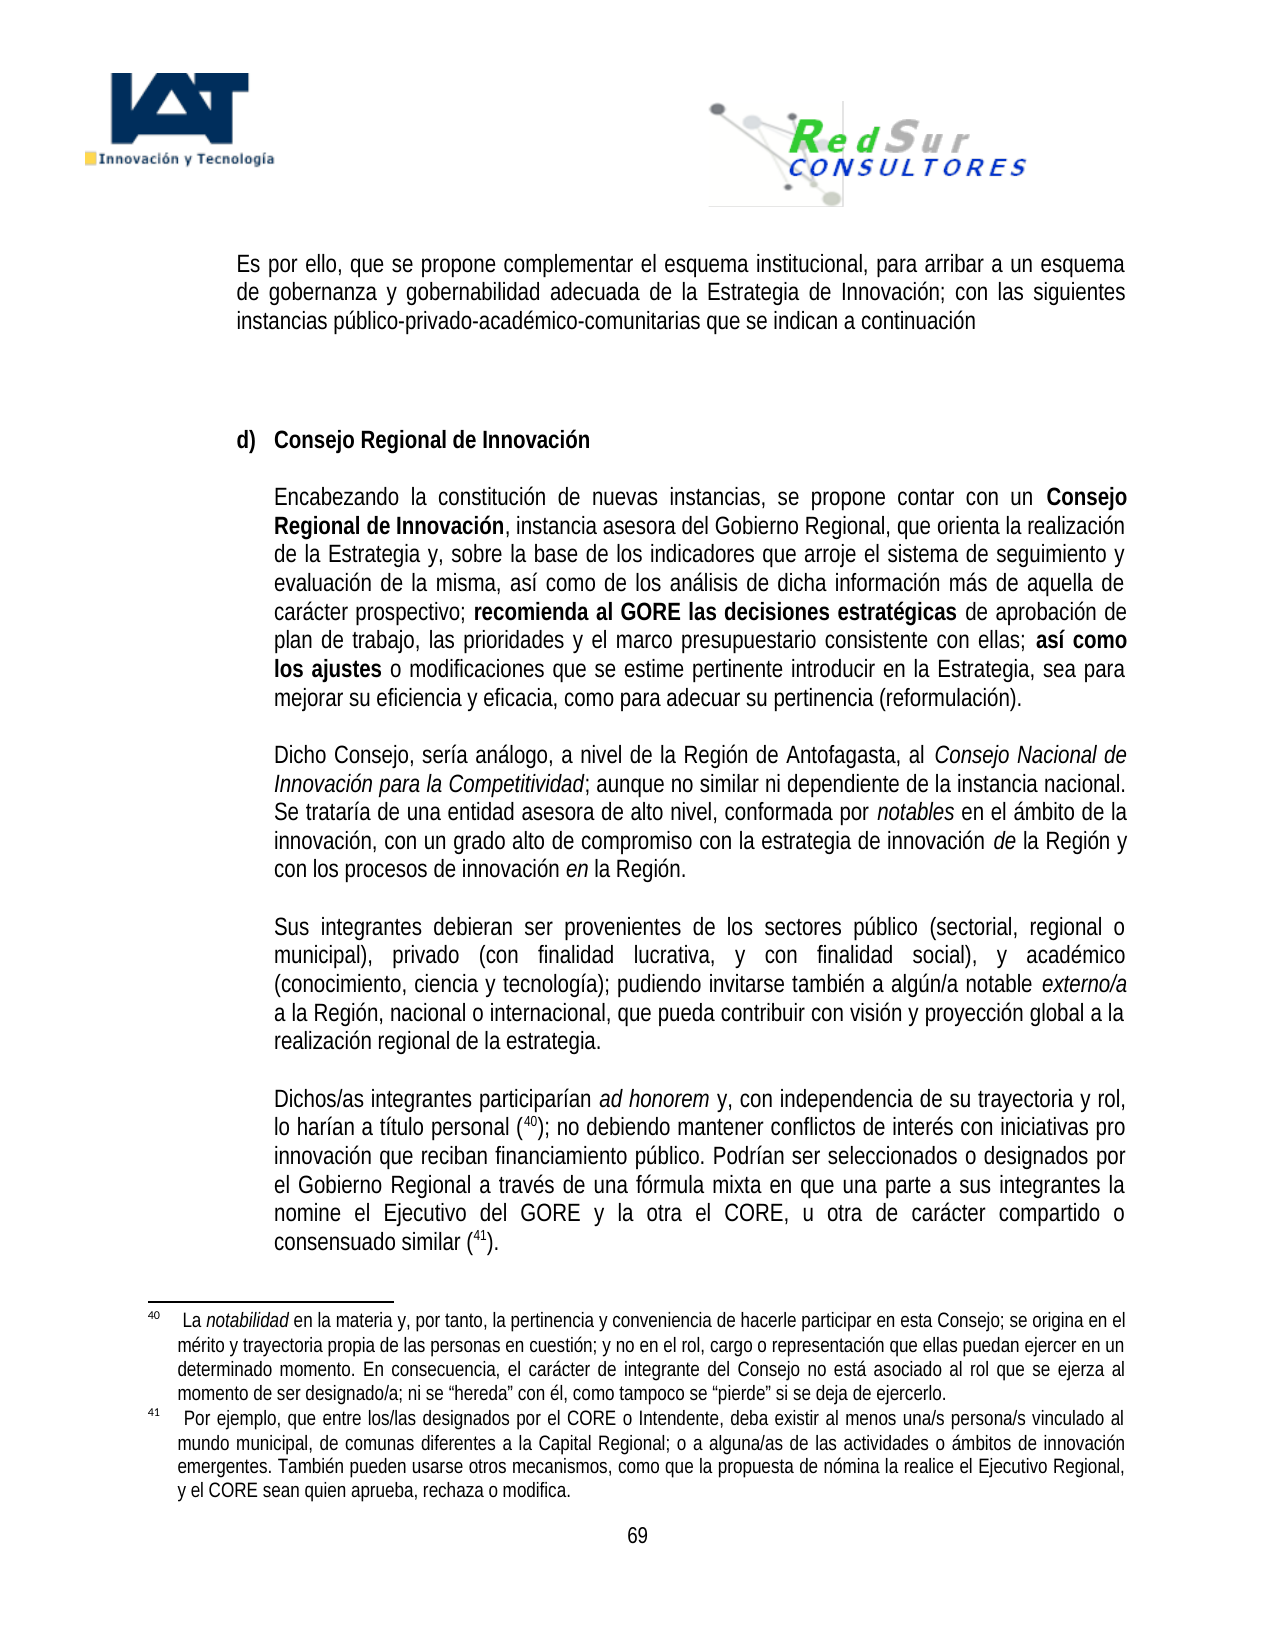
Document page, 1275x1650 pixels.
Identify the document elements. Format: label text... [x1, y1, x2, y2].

picture [85, 73, 276, 169]
text Dichos/as integrantes participarían ad honorem y, con independencia de su trayectoria y rol, lo harían a título personal (); no debiendo mantener conflictos de interés con iniciativas pro innovación que reciban financiamiento público. Podrían ser seleccionados o designados por el Gobierno Regional a través de una fórmula mixta en que una parte a sus integrantes la nomine el Ejecutivo del GORE y la otra el CORE, u otra de carácter compartido o consensuado similar (). [274, 1084, 1127, 1256]
text Es por ello, que se propone complementar el esquema institucional, para arribar a un esquema de gobernanza y gobernabilidad adecuada de la Estrategia de Innovación; con las siguientes instancias público-privado-académico-comunitarias que se indican a continuación [236, 249, 1127, 334]
text Dicho Consejo, sería análogo, a nivel de la Región de Antofagasta, al Consejo Nacional de Innovación para la Competitividad; aunque no similar ni dependiente de la instancia nacional. Se trataría de una entidad asesora de alto nivel, conformada por notables en el ámbito de la innovación, con un grado alto de compromiso con la estrategia de innovación de la Región y con los procesos de innovación en la Región. [274, 740, 1127, 883]
picture [708, 101, 1043, 218]
list Consejo Regional de Innovación [236, 425, 1127, 453]
text Encabezando la constitución de nuevas instancias, se propone contar con un Consejo Regional de Innovación, instancia asesora del Gobierno Regional, que orienta la realización de la Estrategia y, sobre la base de los indicadores que arroje el sistema de seguimiento y evaluación de la misma, así como de los análisis de dicha información más de aquella de carácter prospectivo; recomienda al GORE las decisiones estratégicas de aprobación de plan de trabajo, las prioridades y el marco presupuestario consistente con ellas; así como los ajustes o modificaciones que se estime pertinente introducir en la Estrategia, sea para mejorar su eficiencia y eficacia, como para adecuar su pertinencia (reformulación). [274, 482, 1127, 711]
text Sus integrantes debieran ser provenientes de los sectores público (sectorial, regional o municipal), privado (con finalidad lucrativa, y con finalidad social), y académico (conocimiento, ciencia y tecnología); pudiendo invitarse también a algún/a notable externo/a a la Región, nacional o internacional, que pueda contribuir con visión y proyección global a la realización regional de la estrategia. [274, 912, 1127, 1055]
